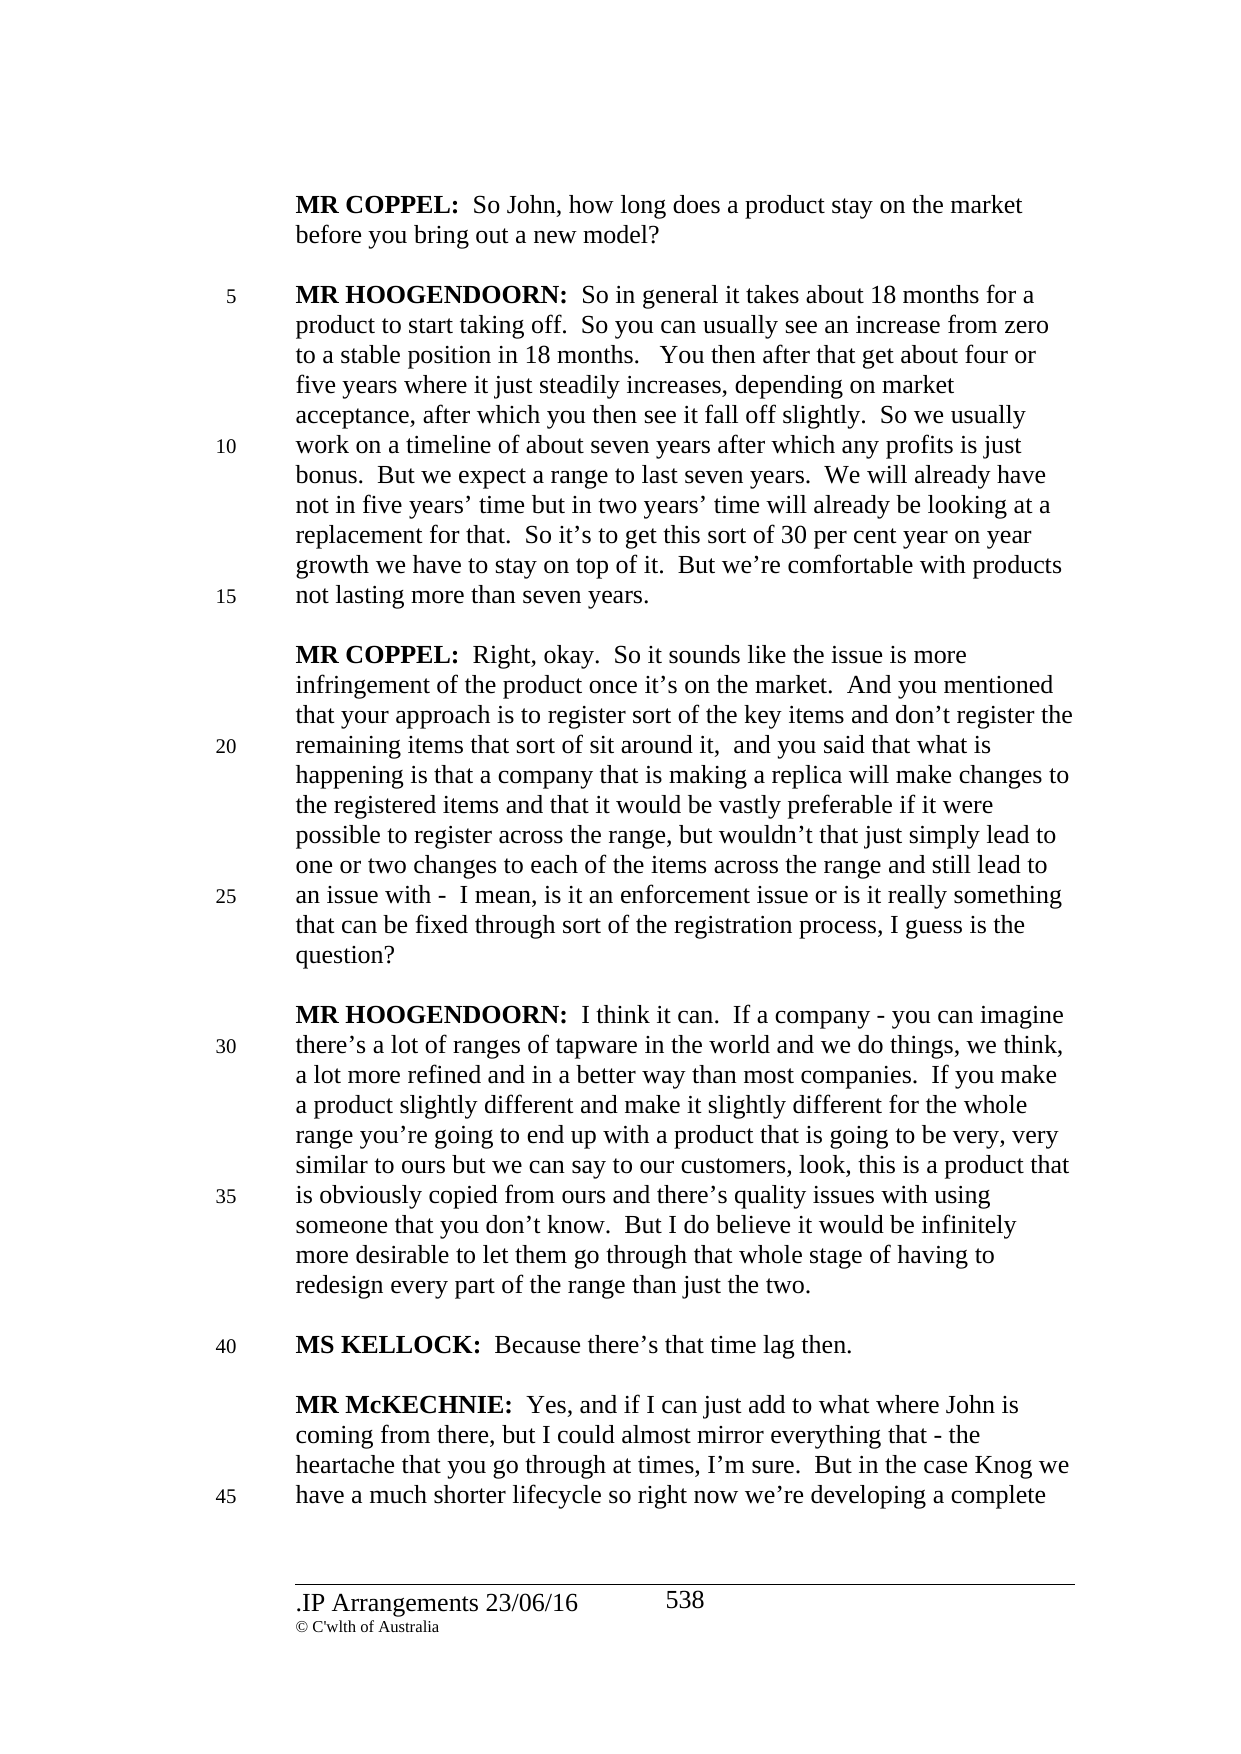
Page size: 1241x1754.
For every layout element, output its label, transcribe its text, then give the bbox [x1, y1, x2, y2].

text MR HOOGENDOORN: So in general it takes about 18 months for a product to start taking off. So you can usually see an increase from zero to a stable position in 18 months. You then after that get about four or five years where it just steadily increases, depending on market acceptance, after which you then see it fall off slightly. So we usually work on a timeline of about seven years after which any profits is just bonus. But we expect a range to last seven years. We will already have not in five years’ time but in two years’ time will already be looking at a replacement for that. So it’s to get this sort of 30 per cent year on year growth we have to stay on top of it. But we’re comfortable with products not lasting more than seven years. [295, 279, 1075, 609]
text MR COPPEL: So John, how long does a product stay on the market before you bring out a new model? [295, 189, 1075, 249]
text MR HOOGENDOORN: I think it can. If a company - you can imagine there’s a lot of ranges of tapware in the world and we do things, we think, a lot more refined and in a better way than most companies. If you make a product slightly different and make it slightly different for the whole range you’re going to end up with a product that is going to be very, very similar to ours but we can say to our customers, look, this is a product that is obviously copied from ours and there’s quality issues with using someone that you don’t know. But I do believe it would be infinitely more desirable to let them go through that whole stage of having to redesign every part of the range than just the two. [295, 999, 1075, 1299]
text MS KELLOCK: Because there’s that time lag then. [295, 1329, 1075, 1359]
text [295, 1389, 1075, 1509]
text MR COPPEL: Right, okay. So it sounds like the issue is more infringement of the product once it’s on the market. And you mentioned that your approach is to register sort of the key items and don’t register the remaining items that sort of sit around it, and you said that what is happening is that a company that is making a replica will make changes to the registered items and that it would be vastly preferable if it were possible to register across the range, but wouldn’t that just simply lead to one or two changes to each of the items across the range and still lead to an issue with - I mean, is it an enforcement issue or is it really something that can be fixed through sort of the registration process, I guess is the question? [295, 639, 1075, 969]
